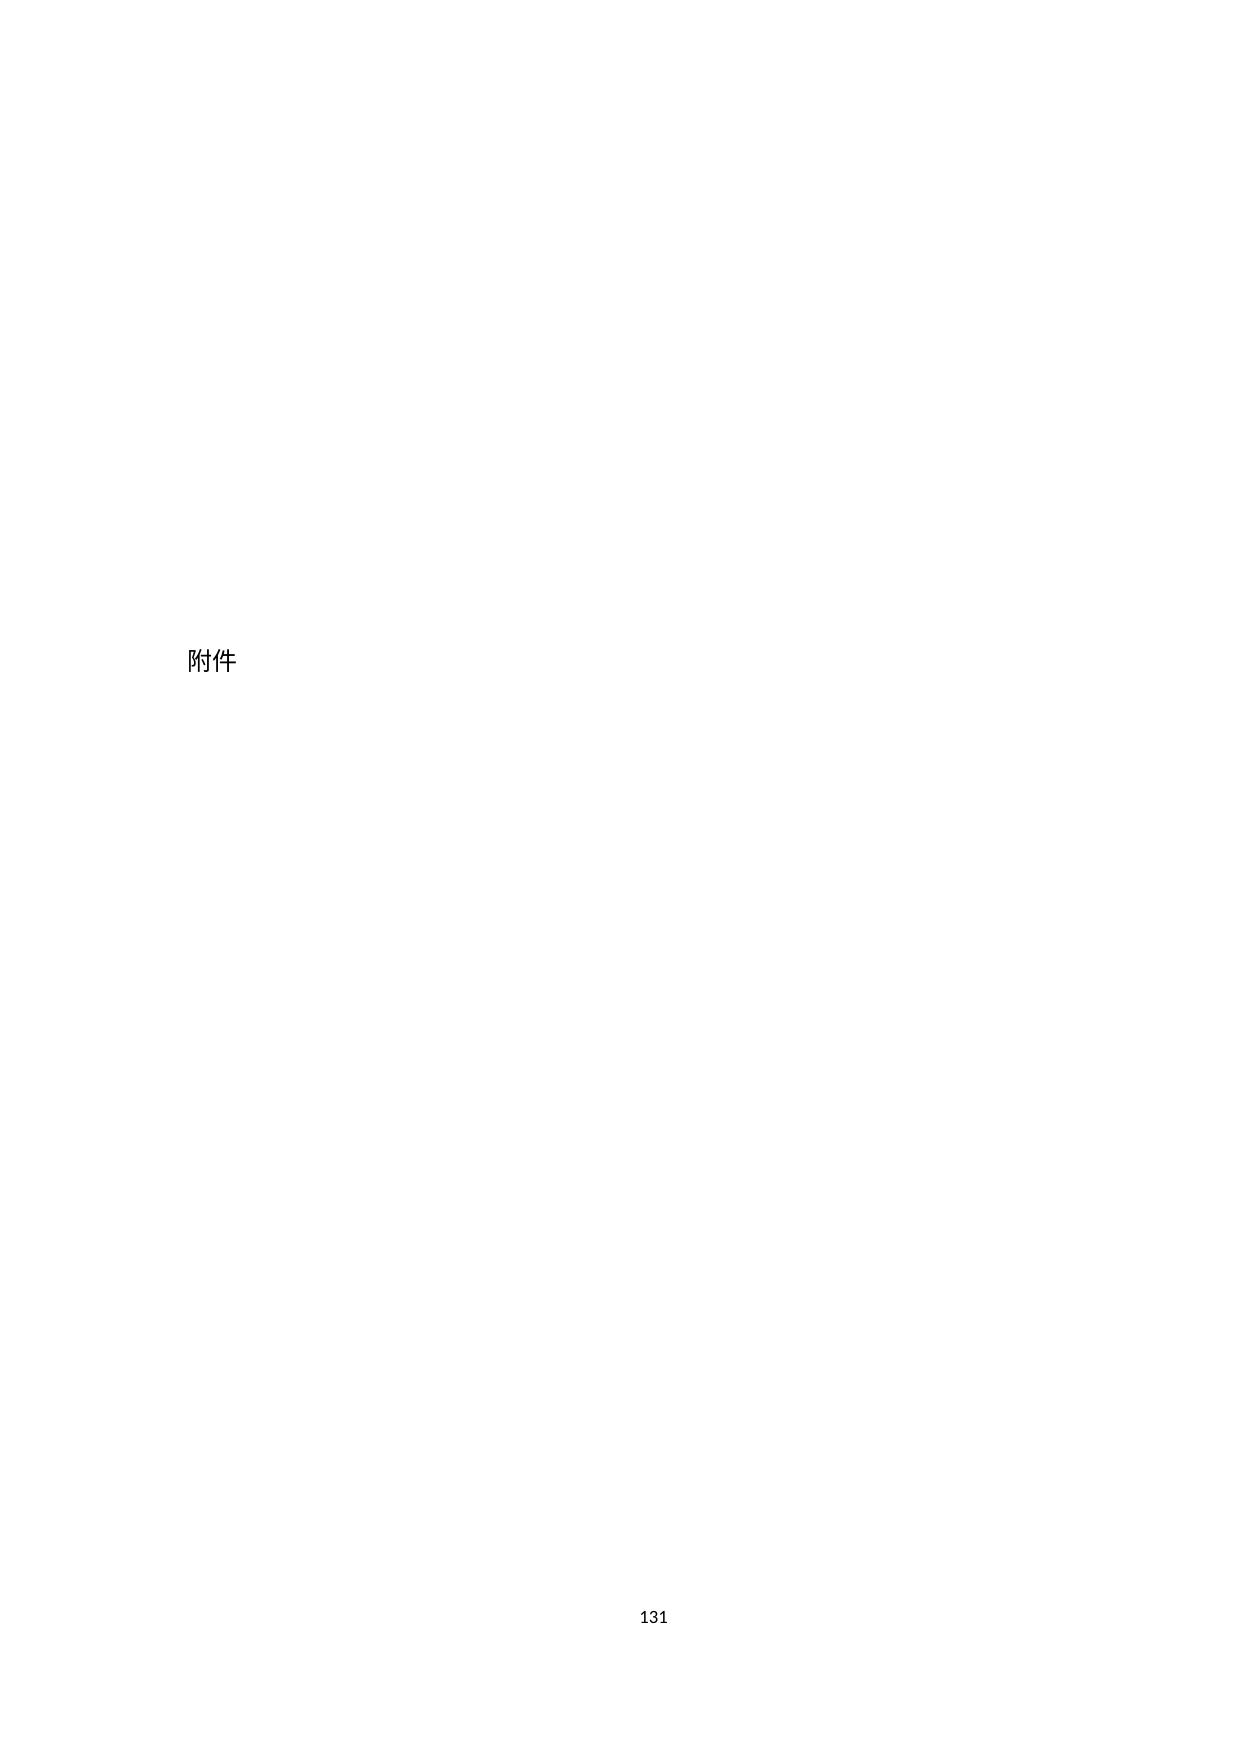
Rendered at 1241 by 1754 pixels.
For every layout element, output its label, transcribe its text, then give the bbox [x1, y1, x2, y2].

text 附件 [187, 627, 1053, 692]
